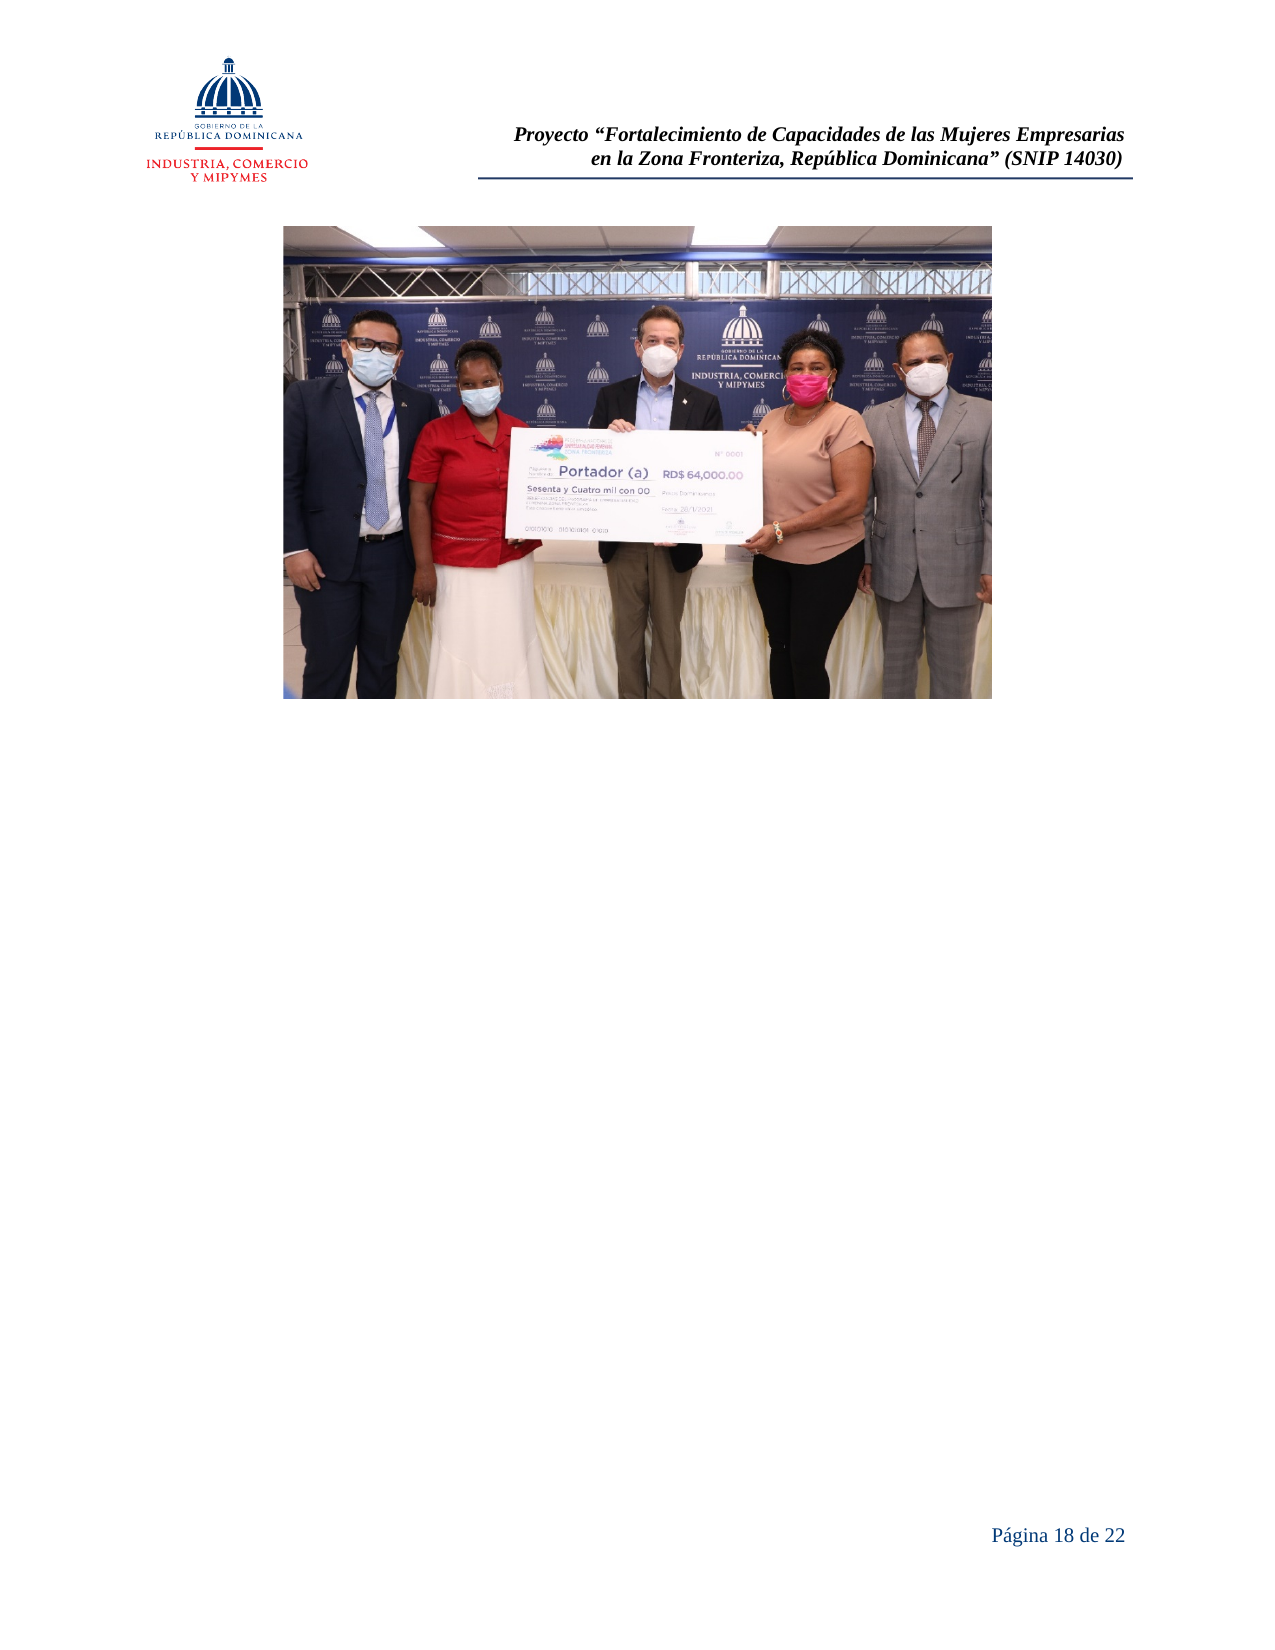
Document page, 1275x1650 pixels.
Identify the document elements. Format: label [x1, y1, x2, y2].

picture [283, 226, 992, 699]
picture [146, 55, 308, 182]
